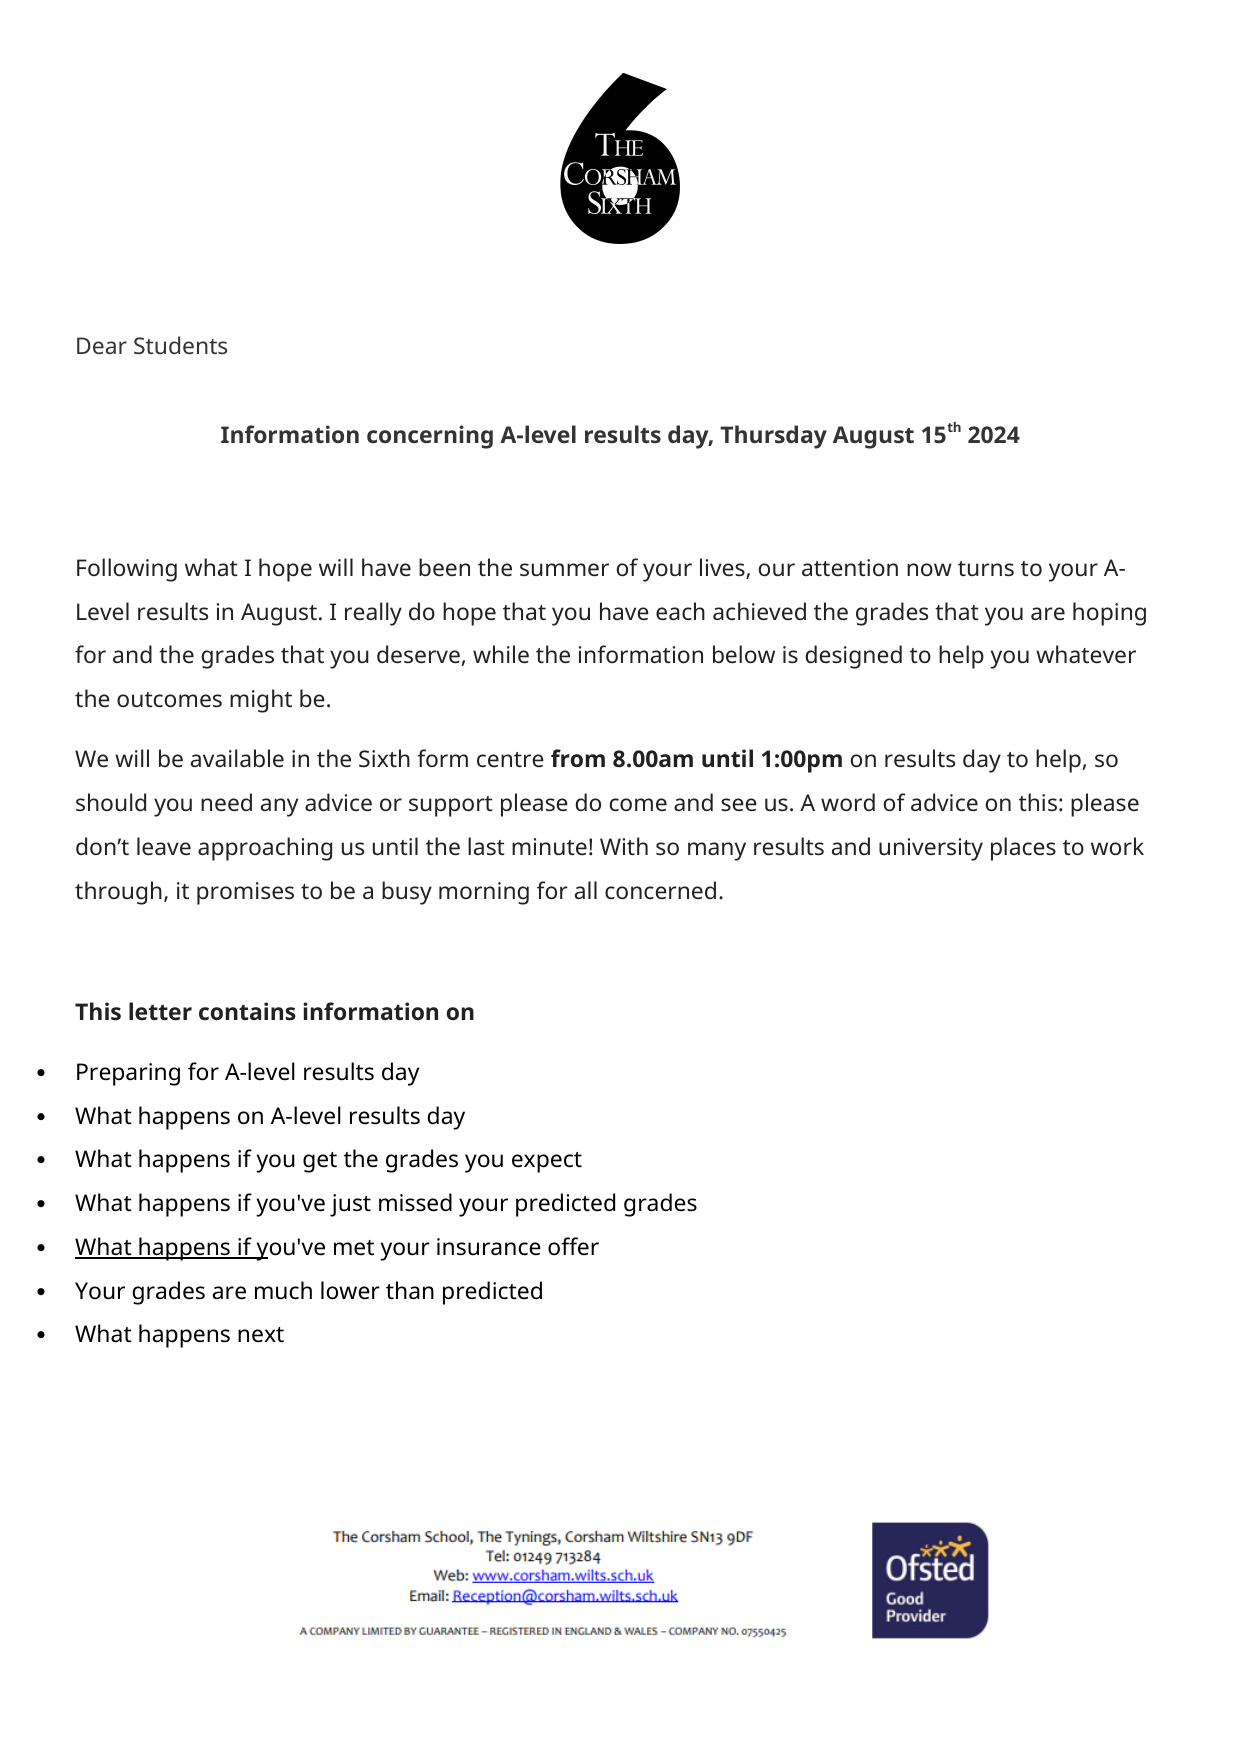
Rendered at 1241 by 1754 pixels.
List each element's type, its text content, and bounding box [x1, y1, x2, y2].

list Your grades are much lower than predicted [37, 1262, 1165, 1306]
text Following what I hope will have been the summer of your lives, our attention now turns to your A-Level results in August. I really do hope that you have each achieved the grades that you are hoping for and the grades that you deserve, while the information below is designed to help you whatever the outcomes might be. [75, 539, 1165, 714]
text This letter contains information on [75, 983, 1165, 1027]
picture [560, 73, 680, 244]
subtitle Dear Students [75, 272, 1165, 361]
list What happens if you've met your insurance offer [37, 1218, 1165, 1262]
subtitle Information concerning A-level results day, Thursday August 15th 2024 [75, 361, 1165, 450]
list What happens on A-level results day [37, 1087, 1165, 1131]
list What happens if you get the grades you expect [37, 1131, 1165, 1174]
list Preparing for A-level results day [37, 1043, 1165, 1087]
list What happens if you've just missed your predicted grades [37, 1174, 1165, 1218]
list What happens next [37, 1306, 1165, 1349]
text We will be available in the Sixth form centre from 8.00am until 1:00pm on results day to help, so should you need any advice or support please do come and see us. A word of advice on this: please don’t leave approaching us until the last minute! With so many results and university places to work through, it promises to be a busy morning for all concerned. [75, 731, 1165, 906]
picture [75, 1501, 1016, 1653]
